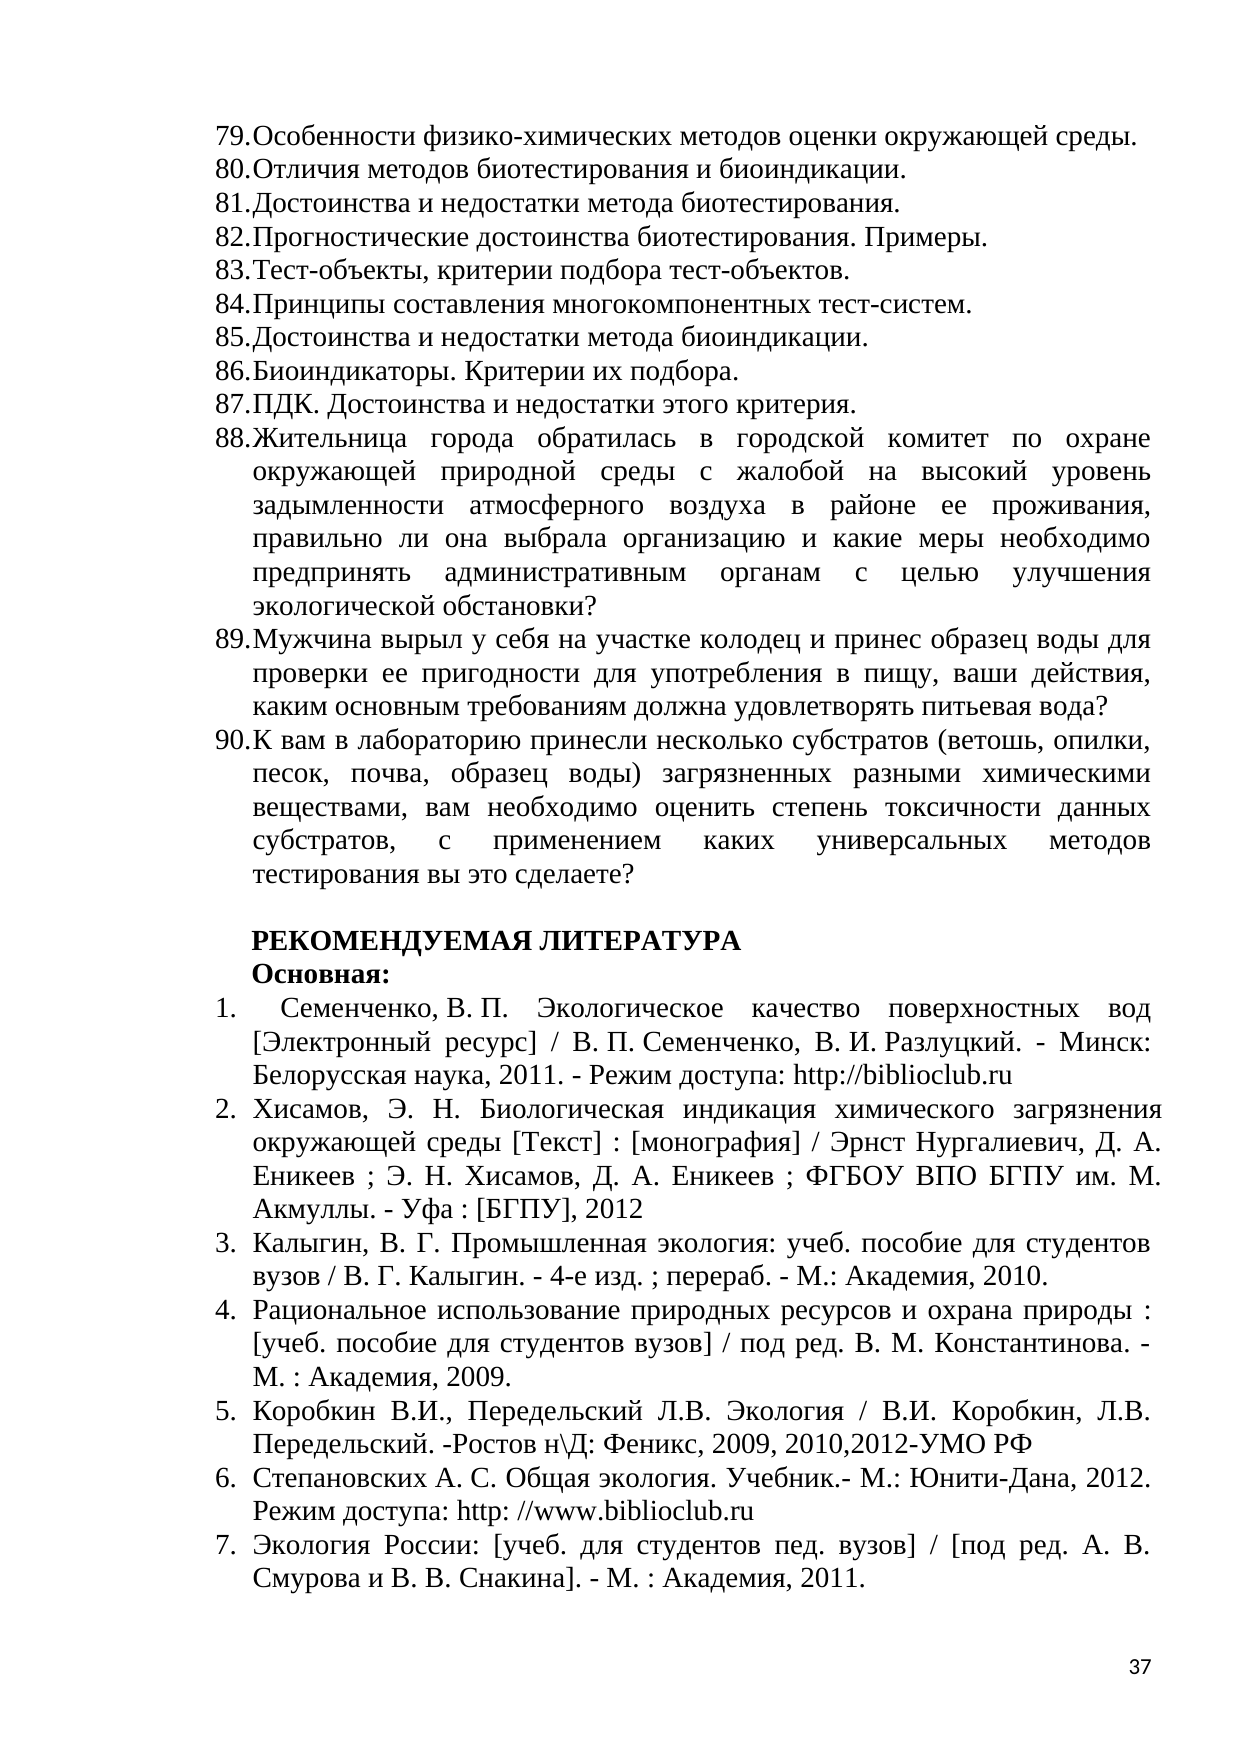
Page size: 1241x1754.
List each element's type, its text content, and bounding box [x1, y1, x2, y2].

list Тест-объекты, критерии подбора тест-объектов. [215, 252, 1152, 286]
list Отличия методов биотестирования и биоиндикации. [215, 152, 1152, 185]
list Рациональное использование природных ресурсов и охрана природы : [учеб. пособие для студентов вузов] / под ред. В. М. Константинова. - М. : Академия, 2009. [215, 1292, 1152, 1393]
list ПДК. Достоинства и недостатки этого критерия. [215, 386, 1152, 420]
list Калыгин, В. Г. Промышленная экология: учеб. пособие для студентов вузов / В. Г. Калыгин. - 4-е изд. ; перераб. - М.: Академия, 2010. [215, 1225, 1152, 1292]
list Коробкин В.И., Передельский Л.В. Экология / В.И. Коробкин, Л.В. Передельский. -Ростов н\Д: Феникс, 2009, 2010,2012-УМО РФ [215, 1393, 1152, 1460]
list Семенченко, В. П. Экологическое качество поверхностных вод [Электронный ресурс] / В. П. Семенченко, В. И. Разлуцкий. - Минск: Белорусская наука, 2011. - Режим доступа: http://biblioclub.ru [215, 990, 1152, 1091]
list Хисамов, Э. Н. Биологическая индикация химического загрязнения окружающей среды [Текст] : [монография] / Эрнст Нургалиевич, Д. А. Еникеев ; Э. Н. Хисамов, Д. А. Еникеев ; ФГБОУ ВПО БГПУ им. М. Акмуллы. - Уфа : [БГПУ], 2012 [215, 1091, 1163, 1225]
list Прогностические достоинства биотестирования. Примеры. [215, 219, 1152, 252]
list Особенности физико-химических методов оценки окружающей среды. [215, 118, 1152, 152]
text Основная: [177, 957, 1152, 990]
list Степановских А. С. Общая экология. Учебник.- М.: Юнити-Дана, 2012. Режим доступа: http: //www.biblioclub.ru [215, 1460, 1152, 1527]
list Жительница города обратилась в городской комитет по охране окружающей природной среды с жалобой на высокий уровень задымленности атмосферного воздуха в районе ее проживания, правильно ли она выбрала организацию и какие меры необходимо предпринять административным органам с целью улучшения экологической обстановки? [215, 420, 1152, 621]
list Принципы составления многокомпонентных тест-систем. [215, 286, 1152, 319]
list Достоинства и недостатки метода биоиндикации. [215, 319, 1152, 353]
list Мужчина вырыл у себя на участке колодец и принес образец воды для проверки ее пригодности для употребления в пищу, ваши действия, каким основным требованиям должна удовлетворять питьевая вода? [215, 621, 1152, 722]
list Экология России: [учеб. для студентов пед. вузов] / [под ред. А. В. Смурова и В. В. Снакина]. - М. : Академия, 2011. [215, 1527, 1152, 1594]
text РЕКОМЕНДУЕМАЯ ЛИТЕРАТУРА [177, 923, 1152, 957]
list Достоинства и недостатки метода биотестирования. [215, 185, 1152, 219]
list К вам в лабораторию принесли несколько субстратов (ветошь, опилки, песок, почва, образец воды) загрязненных разными химическими веществами, вам необходимо оценить степень токсичности данных субстратов, с применением каких универсальных методов тестирования вы это сделаете? [215, 722, 1152, 889]
list Биоиндикаторы. Критерии их подбора. [215, 353, 1152, 386]
